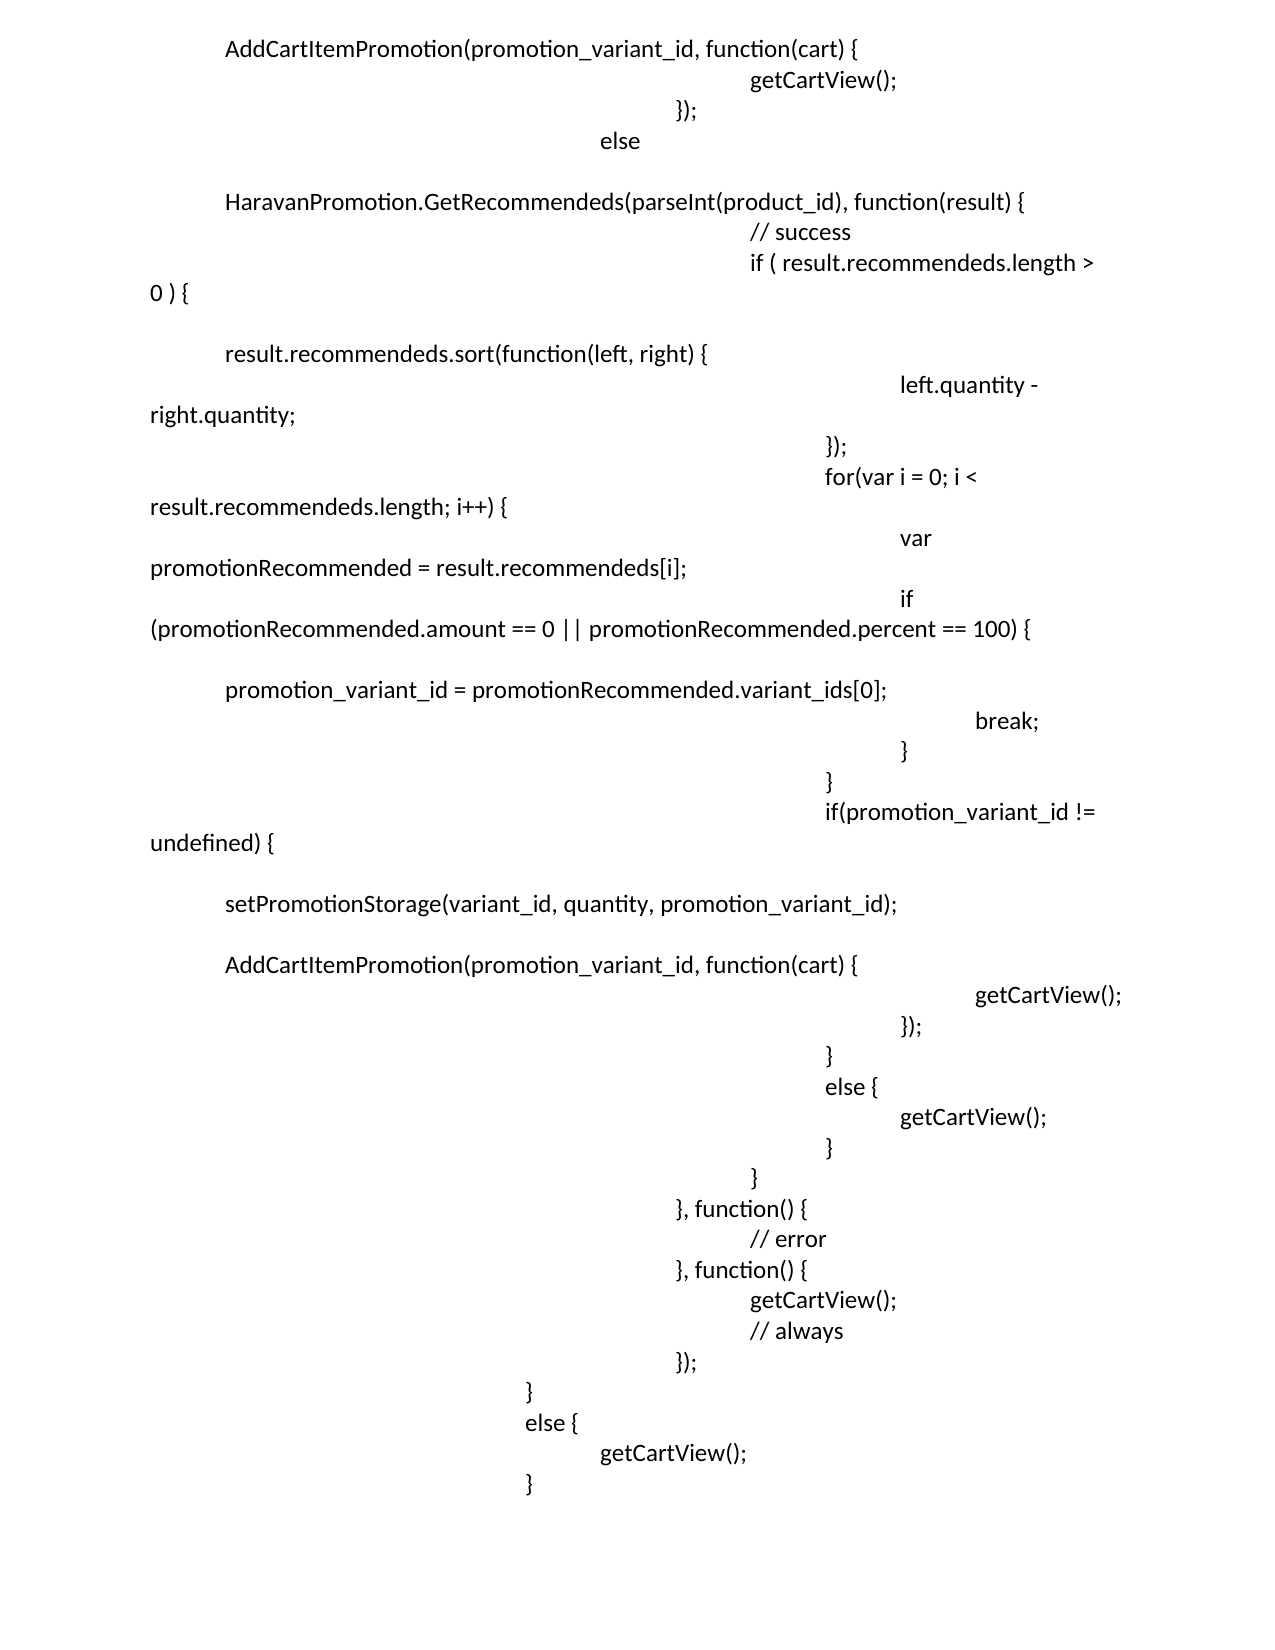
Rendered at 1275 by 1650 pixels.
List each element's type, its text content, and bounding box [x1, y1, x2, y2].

text // always [150, 1315, 1125, 1346]
text AddCartItemPromotion(promotion_variant_id, function(cart) { [150, 3, 1125, 64]
text HaravanPromotion.GetRecommendeds(parseInt(product_id), function(result) { [150, 155, 1125, 216]
text }); [150, 1010, 1125, 1041]
text // error [150, 1224, 1125, 1254]
text if ( result.recommendeds.length > 0 ) { [150, 247, 1125, 308]
text setPromotionStorage(variant_id, quantity, promotion_variant_id); [150, 857, 1125, 918]
text getCartView(); [150, 1437, 1125, 1468]
text } [150, 735, 1125, 766]
text if (promotionRecommended.amount == 0 || promotionRecommended.percent == 100) { [150, 583, 1125, 644]
text } [150, 1041, 1125, 1071]
text getCartView(); [150, 1285, 1125, 1315]
text } [150, 1163, 1125, 1193]
text for(var i = 0; i < result.recommendeds.length; i++) { [150, 461, 1125, 522]
text var promotionRecommended = result.recommendeds[i]; [150, 522, 1125, 583]
text }); [150, 1346, 1125, 1376]
text break; [150, 705, 1125, 735]
text getCartView(); [150, 979, 1125, 1010]
text else [150, 125, 1125, 155]
text else { [150, 1407, 1125, 1437]
text promotion_variant_id = promotionRecommended.variant_ids[0]; [150, 644, 1125, 705]
text } [150, 766, 1125, 796]
text } [150, 1132, 1125, 1163]
text // success [150, 216, 1125, 247]
text getCartView(); [150, 64, 1125, 94]
text AddCartItemPromotion(promotion_variant_id, function(cart) { [150, 918, 1125, 979]
text if(promotion_variant_id != undefined) { [150, 796, 1125, 857]
text left.quantity - right.quantity; [150, 369, 1125, 430]
text else { [150, 1071, 1125, 1102]
text }); [150, 94, 1125, 125]
text }, function() { [150, 1193, 1125, 1224]
text result.recommendeds.sort(function(left, right) { [150, 308, 1125, 369]
text } [150, 1376, 1125, 1407]
text getCartView(); [150, 1102, 1125, 1132]
text }, function() { [150, 1254, 1125, 1285]
text } [150, 1468, 1125, 1498]
text }); [150, 430, 1125, 461]
